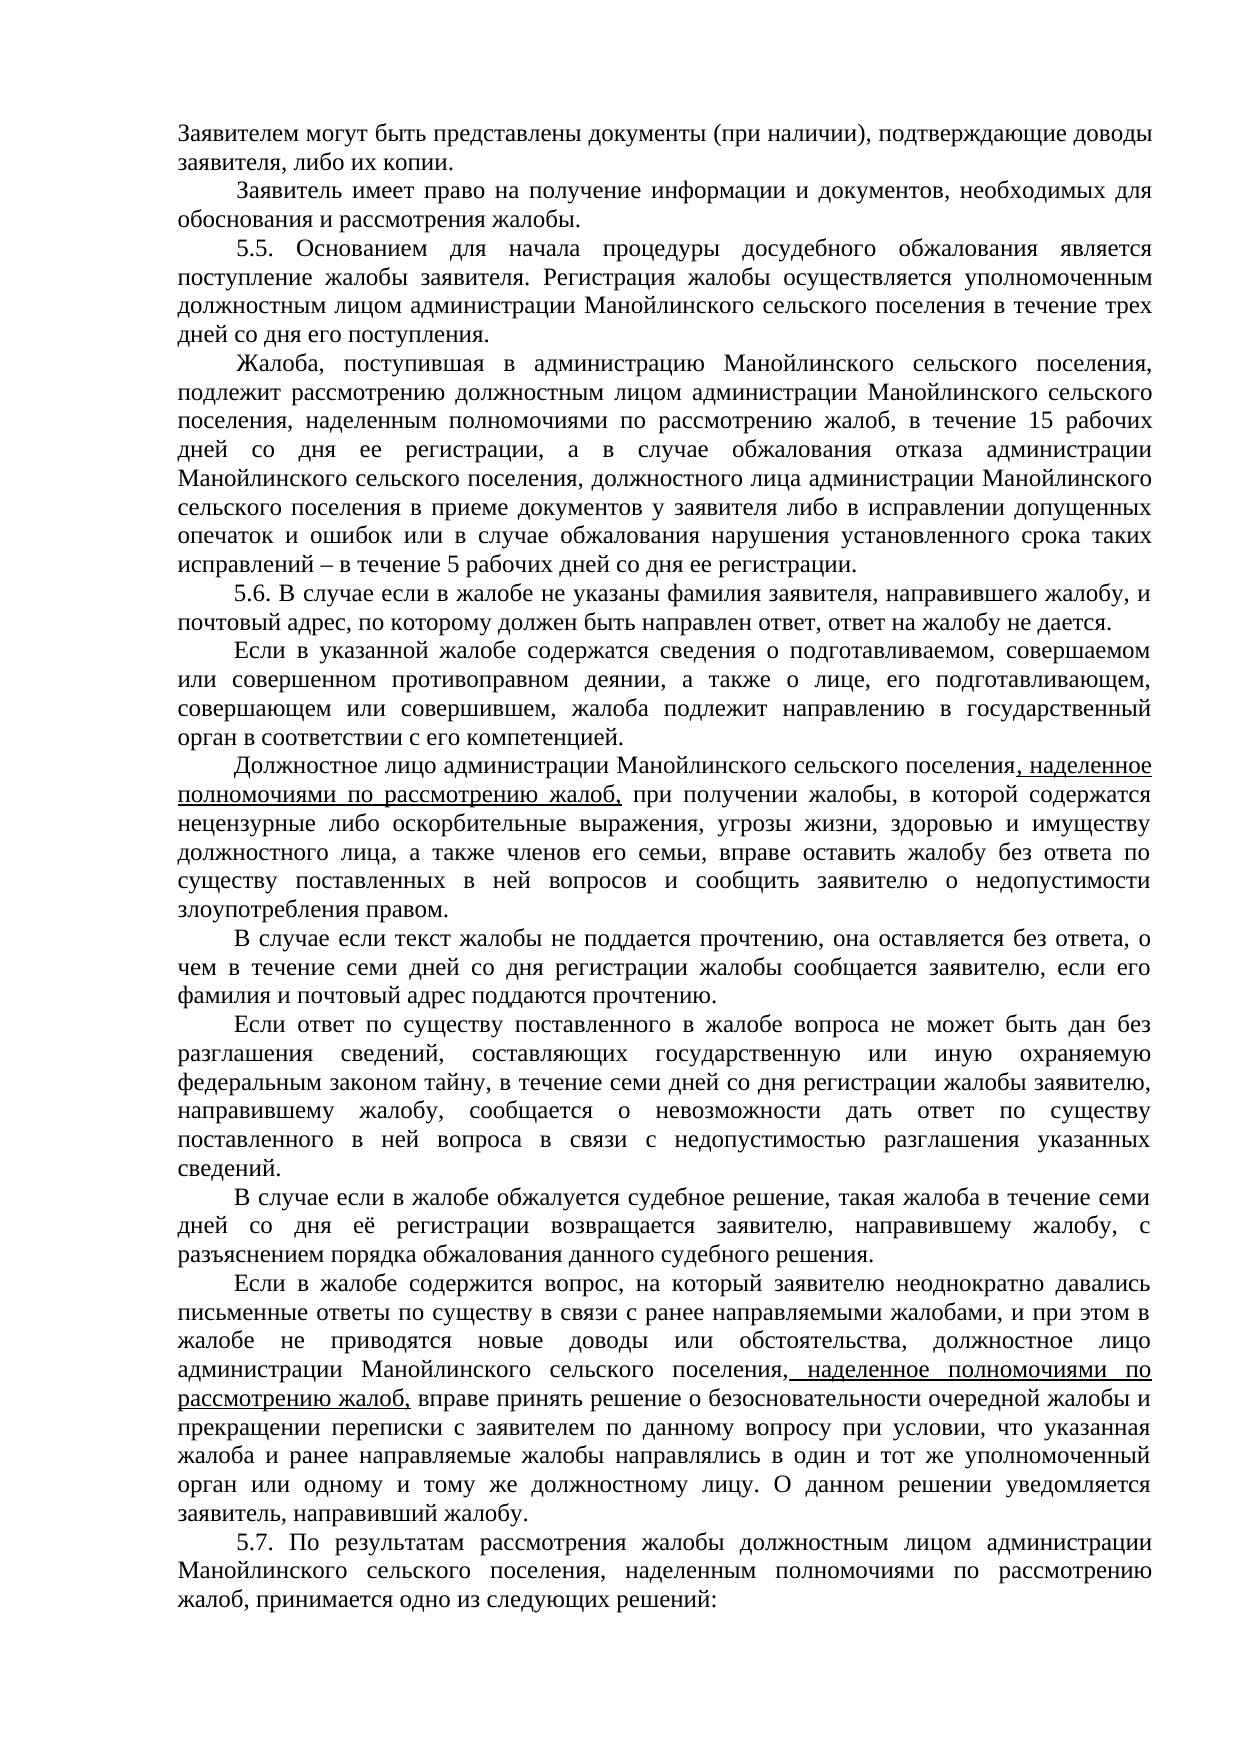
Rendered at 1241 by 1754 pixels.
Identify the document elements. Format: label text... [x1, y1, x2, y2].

text В случае если в жалобе обжалуется судебное решение, такая жалоба в течение семи дней со дня её регистрации возвращается заявителю, направившему жалобу, с разъяснением порядка обжалования данного судебного решения. [177, 1182, 1152, 1268]
text В случае если текст жалобы не поддается прочтению, она оставляется без ответа, о чем в течение семи дней со дня регистрации жалобы сообщается заявителю, если его фамилия и почтовый адрес поддаются прочтению. [177, 923, 1152, 1009]
text Должностное лицо администрации Манойлинского сельского поселения, наделенное полномочиями по рассмотрению жалоб, при получении жалобы, в которой содержатся нецензурные либо оскорбительные выражения, угрозы жизни, здоровью и имуществу должностного лица, а также членов его семьи, вправе оставить жалобу без ответа по существу поставленных в ней вопросов и сообщить заявителю о недопустимости злоупотребления правом. [177, 751, 1152, 923]
text Заявитель имеет право на получение информации и документов, необходимых для обоснования и рассмотрения жалобы. [177, 176, 1153, 233]
text Если в указанной жалобе содержатся сведения о подготавливаемом, совершаемом или совершенном противоправном деянии, а также о лице, его подготавливающем, совершающем или совершившем, жалоба подлежит направлению в государственный орган в соответствии с его компетенцией. [177, 636, 1152, 751]
text Если ответ по существу поставленного в жалобе вопроса не может быть дан без разглашения сведений, составляющих государственную или иную охраняемую федеральным законом тайну, в течение семи дней со дня регистрации жалобы заявителю, направившему жалобу, сообщается о невозможности дать ответ по существу поставленного в ней вопроса в связи с недопустимостью разглашения указанных сведений. [177, 1009, 1152, 1182]
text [177, 118, 1153, 176]
text 5.7. По результатам рассмотрения жалобы должностным лицом администрации Манойлинского сельского поселения, наделенным полномочиями по рассмотрению жалоб, принимается одно из следующих решений: [177, 1527, 1153, 1613]
text Если в жалобе содержится вопрос, на который заявителю неоднократно давались письменные ответы по существу в связи с ранее направляемыми жалобами, и при этом в жалобе не приводятся новые доводы или обстоятельства, должностное лицо администрации Манойлинского сельского поселения, наделенное полномочиями по рассмотрению жалоб, вправе принять решение о безосновательности очередной жалобы и прекращении переписки с заявителем по данному вопросу при условии, что указанная жалоба и ранее направляемые жалобы направлялись в один и тот же уполномоченный орган или одному и тому же должностному лицу. О данном решении уведомляется заявитель, направивший жалобу. [177, 1268, 1152, 1527]
text 5.6. В случае если в жалобе не указаны фамилия заявителя, направившего жалобу, и почтовый адрес, по которому должен быть направлен ответ, ответ на жалобу не дается. [177, 578, 1152, 636]
text Жалоба, поступившая в администрацию Манойлинского сельского поселения, подлежит рассмотрению должностным лицом администрации Манойлинского сельского поселения, наделенным полномочиями по рассмотрению жалоб, в течение 15 рабочих дней со дня ее регистрации, а в случае обжалования отказа администрации Манойлинского сельского поселения, должностного лица администрации Манойлинского сельского поселения в приеме документов у заявителя либо в исправлении допущенных опечаток и ошибок или в случае обжалования нарушения установленного срока таких исправлений – в течение 5 рабочих дней со дня ее регистрации. [177, 348, 1153, 578]
text 5.5. Основанием для начала процедуры досудебного обжалования является поступление жалобы заявителя. Регистрация жалобы осуществляется уполномоченным должностным лицом администрации Манойлинского сельского поселения в течение трех дней со дня его поступления. [177, 233, 1153, 348]
